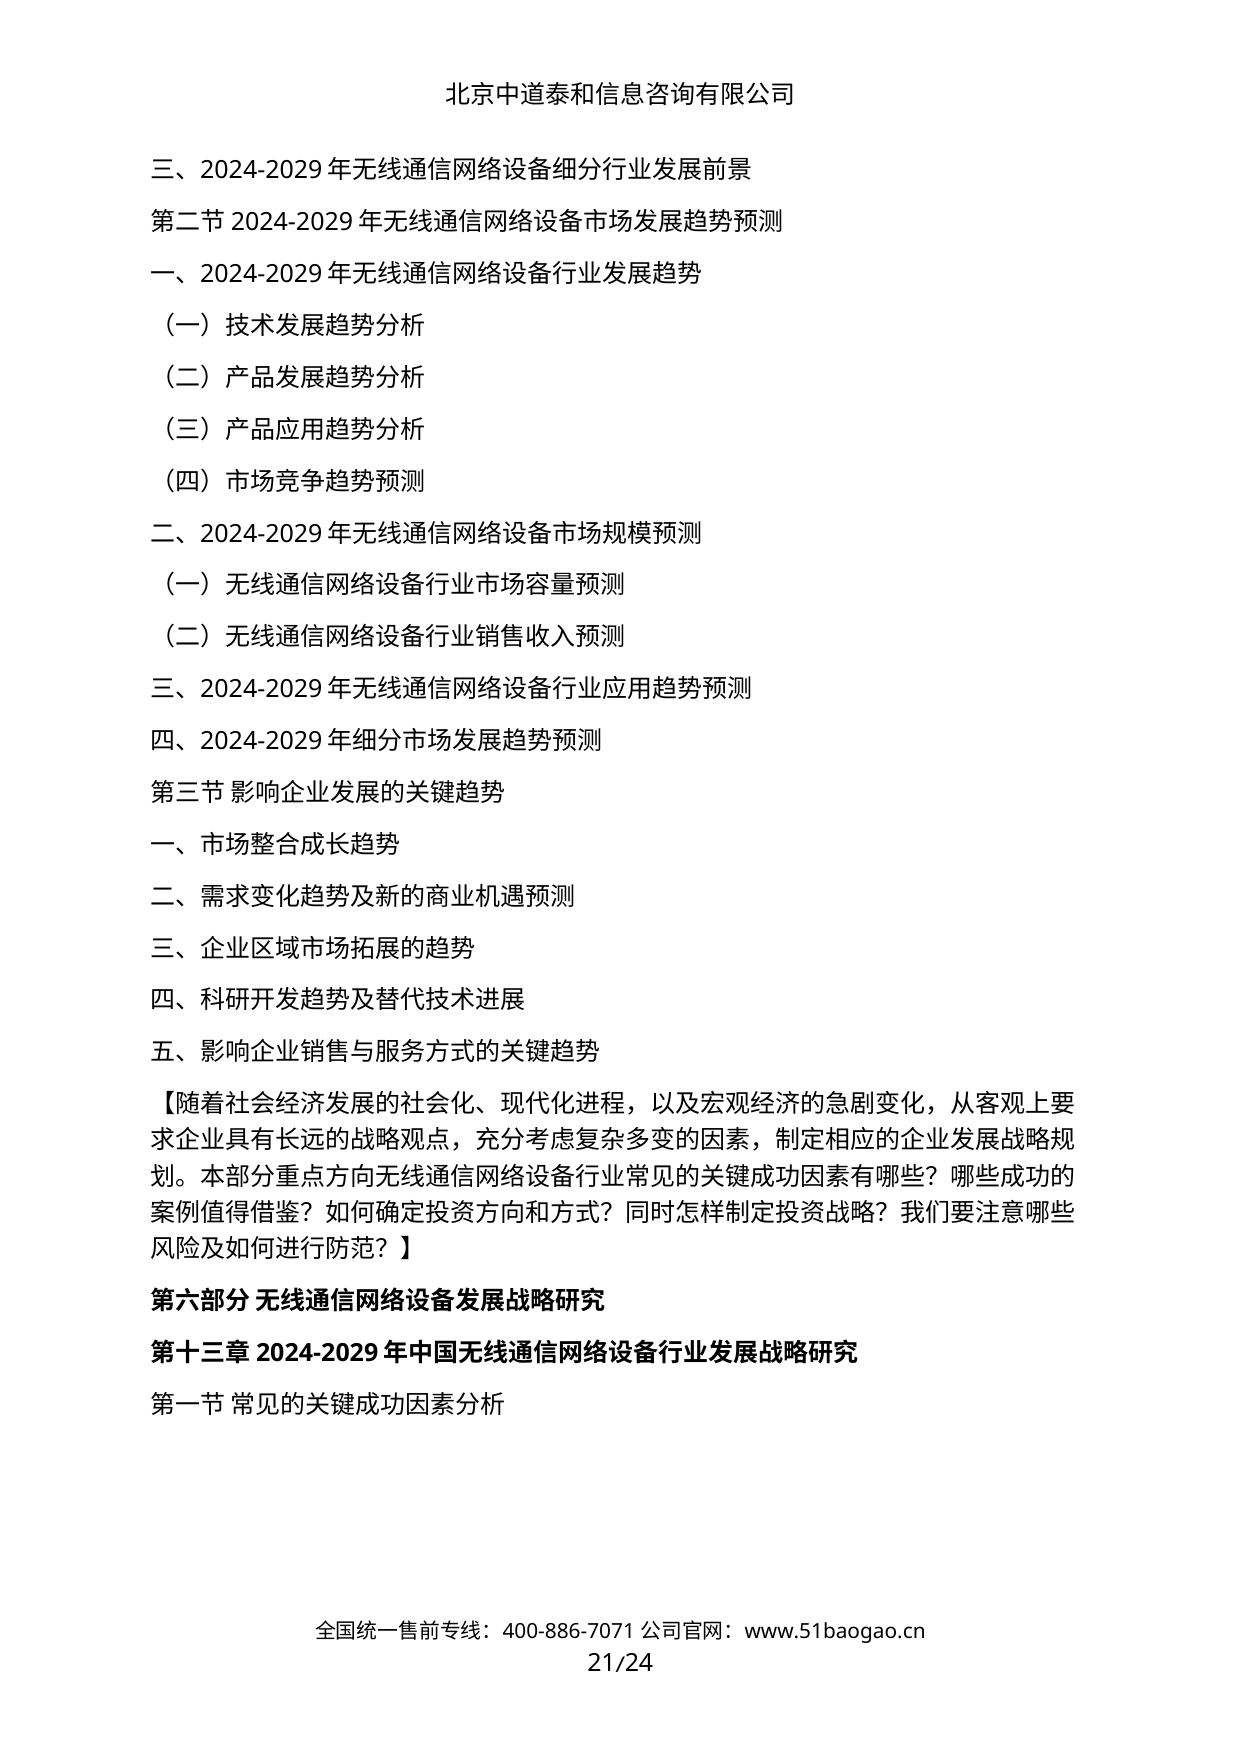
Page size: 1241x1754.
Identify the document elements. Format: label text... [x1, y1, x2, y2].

text 三、企业区域市场拓展的趋势 [150, 928, 1090, 964]
text （四）市场竞争趋势预测 [150, 461, 1090, 497]
text 四、2024-2029年细分市场发展趋势预测 [150, 721, 1090, 757]
text 四、科研开发趋势及替代技术进展 [150, 980, 1090, 1016]
text 三、2024-2029年无线通信网络设备细分行业发展前景 [150, 150, 1090, 186]
text （二）无线通信网络设备行业销售收入预测 [150, 617, 1090, 653]
text （一）无线通信网络设备行业市场容量预测 [150, 565, 1090, 601]
text 五、影响企业销售与服务方式的关键趋势 [150, 1032, 1090, 1068]
text 第一节 常见的关键成功因素分析 [150, 1384, 1090, 1421]
text 二、2024-2029年无线通信网络设备市场规模预测 [150, 513, 1090, 549]
text 二、需求变化趋势及新的商业机遇预测 [150, 876, 1090, 912]
text 一、2024-2029年无线通信网络设备行业发展趋势 [150, 254, 1090, 290]
text 第二节 2024-2029年无线通信网络设备市场发展趋势预测 [150, 202, 1090, 238]
text （二）产品发展趋势分析 [150, 357, 1090, 394]
text （一）技术发展趋势分析 [150, 306, 1090, 342]
text 【随着社会经济发展的社会化、现代化进程，以及宏观经济的急剧变化，从客观上要求企业具有长远的战略观点，充分考虑复杂多变的因素，制定相应的企业发展战略规划。本部分重点方向无线通信网络设备行业常见的关键成功因素有哪些？哪些成功的案例值得借鉴？如何确定投资方向和方式？同时怎样制定投资战略？我们要注意哪些风险及如何进行防范？】 [150, 1084, 1090, 1265]
text 一、市场整合成长趋势 [150, 824, 1090, 861]
text 第十三章 2024-2029年中国无线通信网络设备行业发展战略研究 [150, 1332, 1090, 1369]
text 第三节 影响企业发展的关键趋势 [150, 772, 1090, 809]
text 三、2024-2029年无线通信网络设备行业应用趋势预测 [150, 669, 1090, 705]
text 第六部分 无线通信网络设备发展战略研究 [150, 1281, 1090, 1317]
text （三）产品应用趋势分析 [150, 409, 1090, 446]
